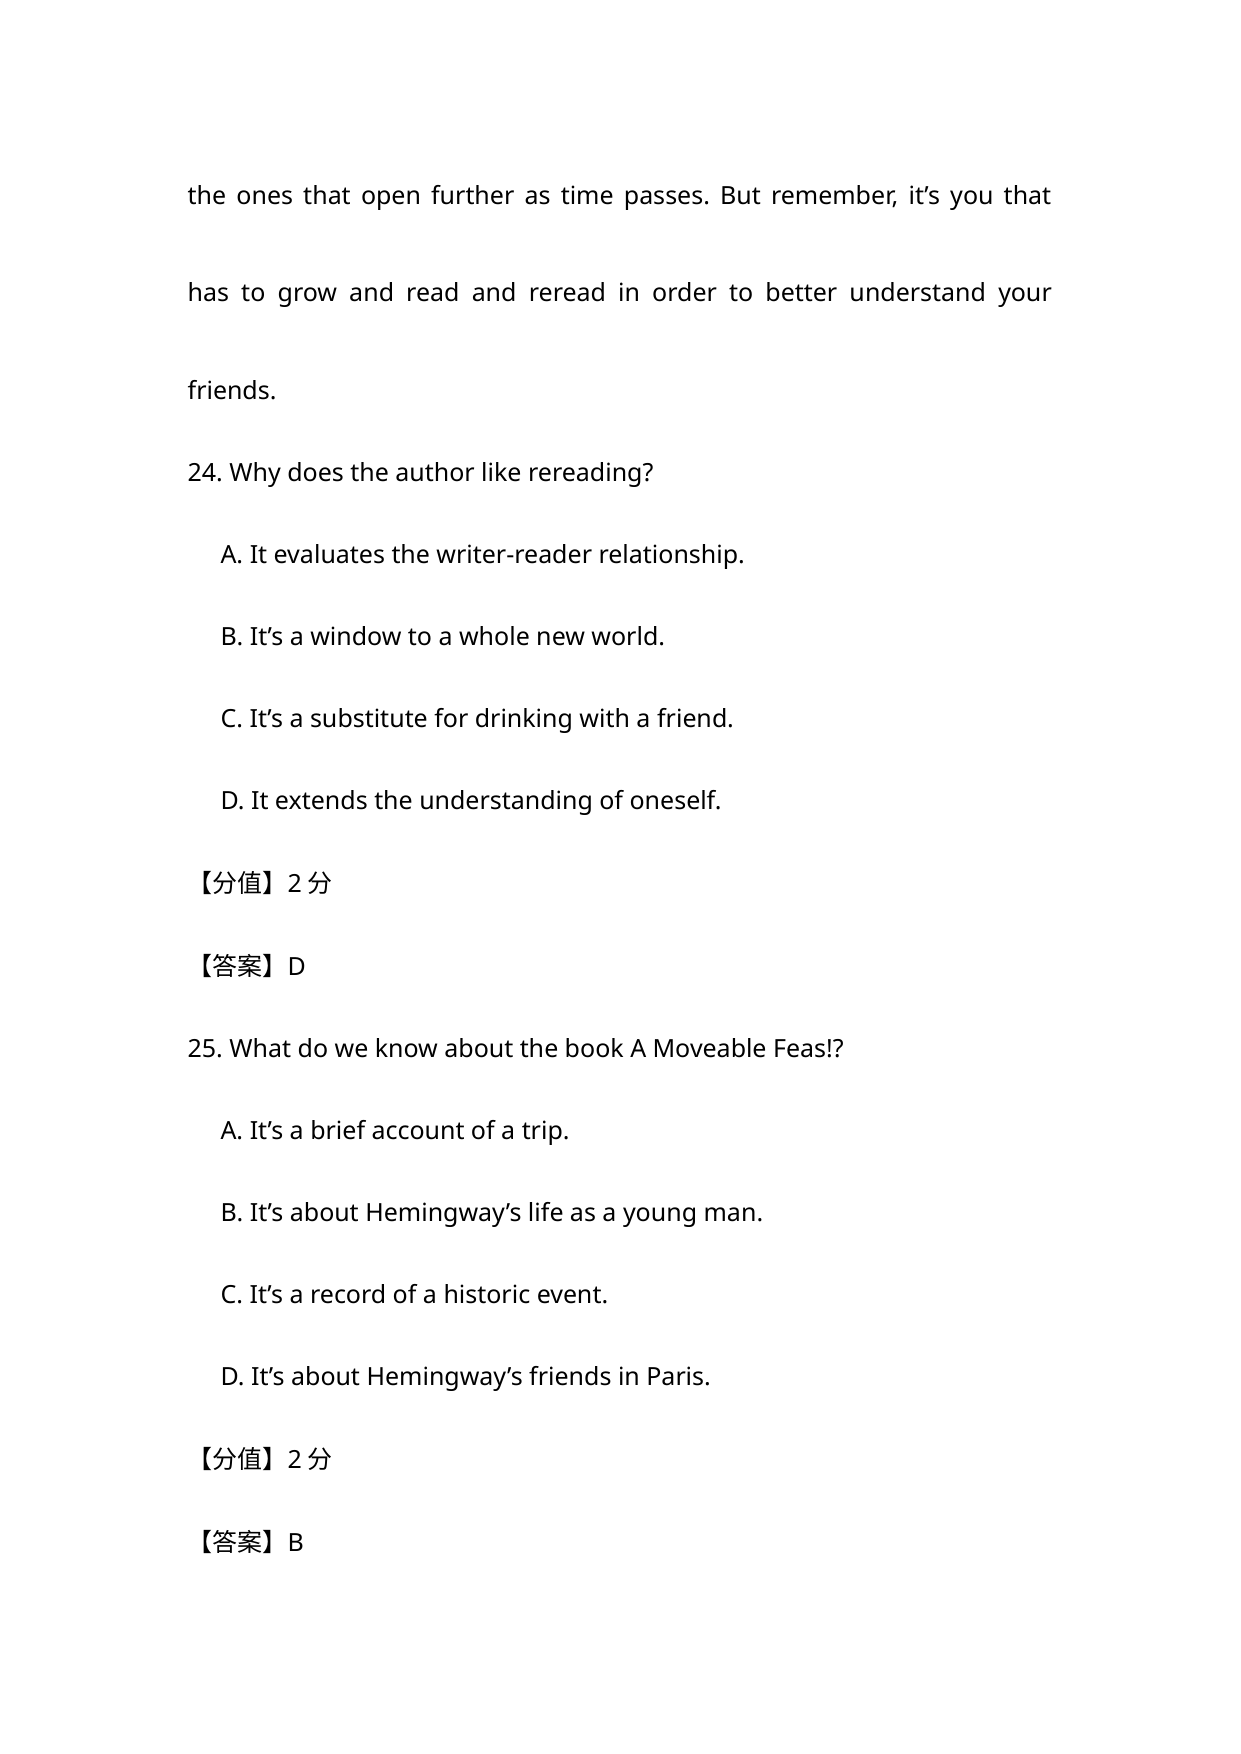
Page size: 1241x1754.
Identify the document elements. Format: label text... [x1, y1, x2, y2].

text 24. Why does the author like rereading? [187, 439, 1053, 504]
text 【答案】D [187, 932, 1053, 997]
text A. It evaluates the writer-reader relationship. [220, 521, 1053, 586]
text B. It’s about Hemingway’s life as a young man. [220, 1179, 1053, 1244]
text 25. What do we know about the book A Moveable Feas!? [187, 1015, 1053, 1080]
text 【分值】2分 [187, 849, 1053, 914]
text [187, 162, 1053, 422]
text A. It’s a brief account of a trip. [220, 1097, 1053, 1162]
text 【分值】2分 [187, 1425, 1053, 1490]
text 【答案】B [187, 1508, 1053, 1573]
text B. It’s a window to a whole new world. [220, 603, 1053, 668]
text C. It’s a record of a historic event. [220, 1261, 1053, 1326]
text D. It’s about Hemingway’s friends in Paris. [220, 1343, 1053, 1408]
text C. It’s a substitute for drinking with a friend. [220, 685, 1053, 750]
text D. It extends the understanding of oneself. [220, 767, 1053, 832]
